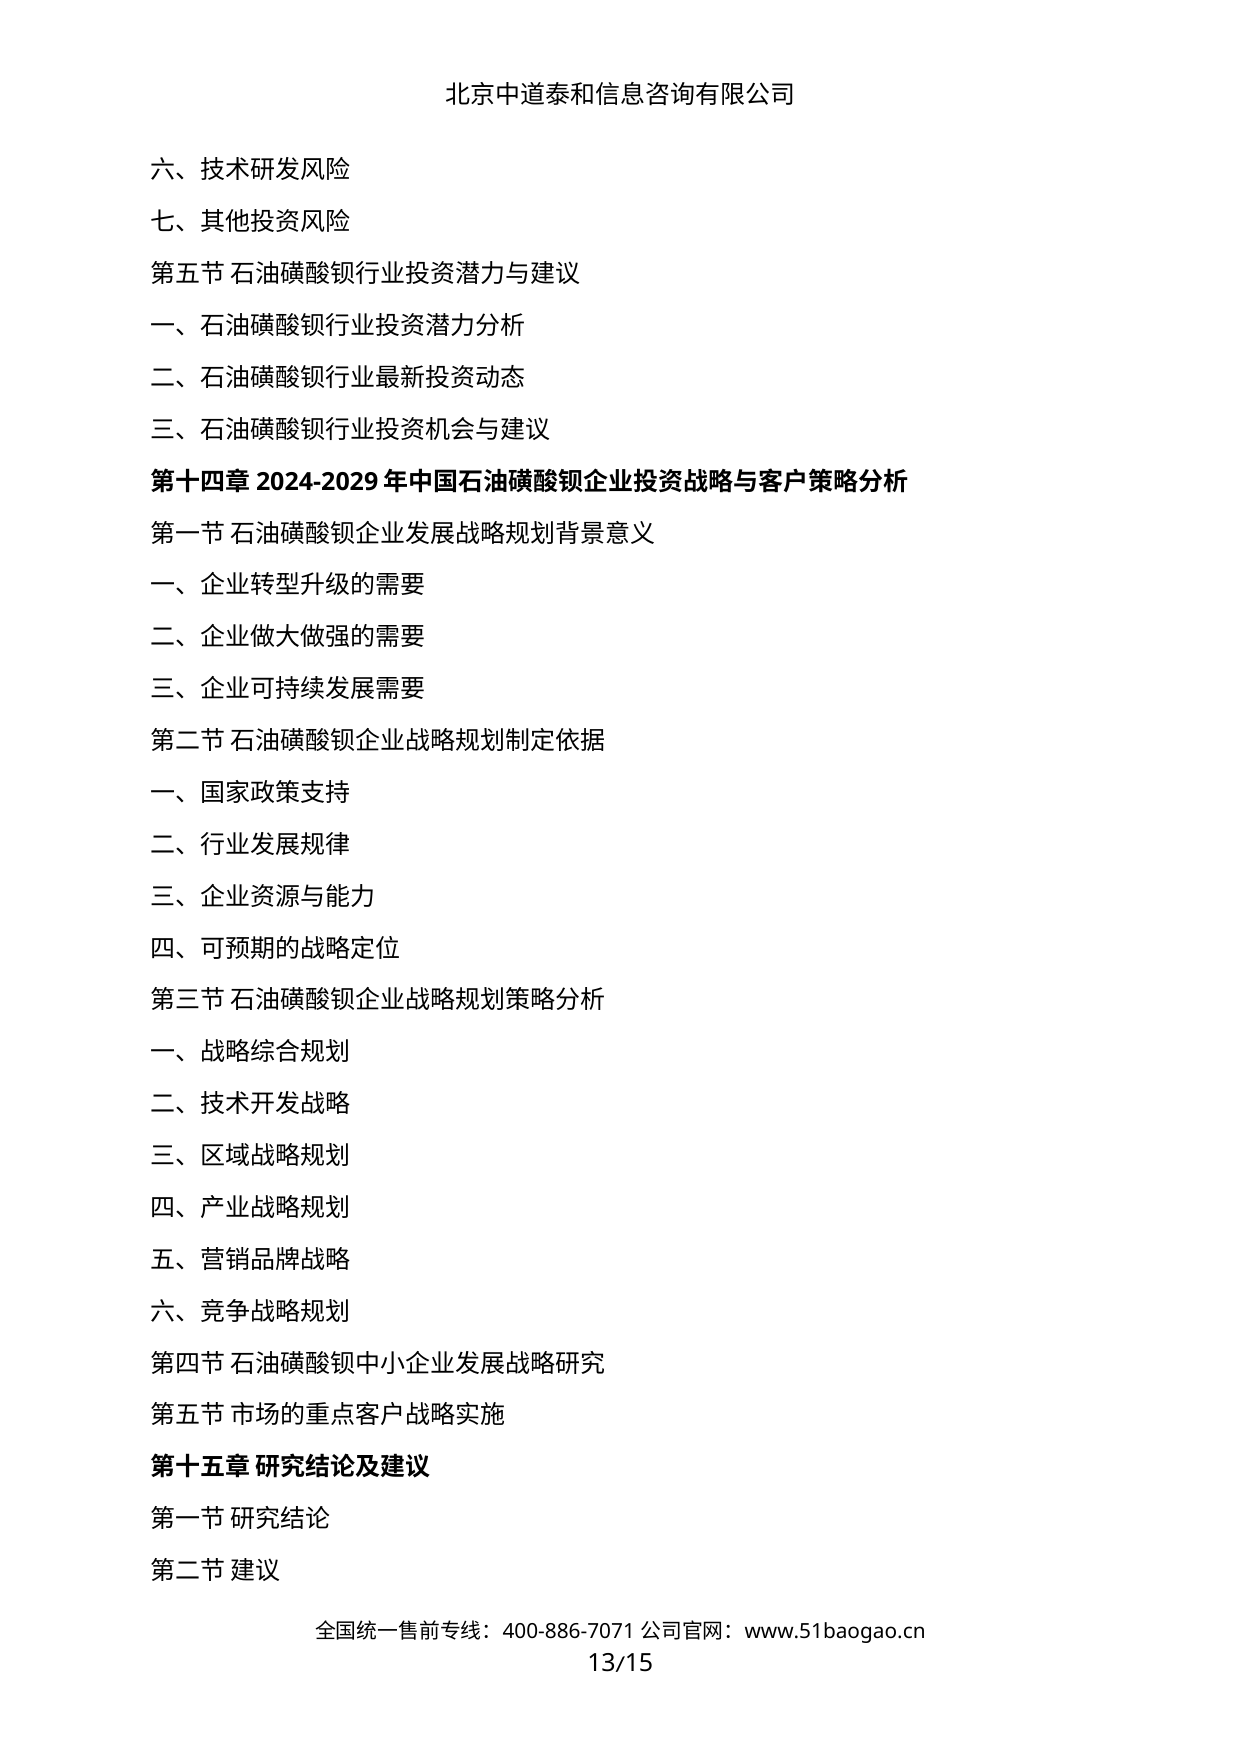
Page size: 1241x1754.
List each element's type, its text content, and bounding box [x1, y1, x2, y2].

text 第一节 石油磺酸钡企业发展战略规划背景意义 [150, 513, 1090, 549]
text 二、行业发展规律 [150, 824, 1090, 861]
text 四、可预期的战略定位 [150, 928, 1090, 964]
text 三、石油磺酸钡行业投资机会与建议 [150, 409, 1090, 446]
text 一、企业转型升级的需要 [150, 565, 1090, 601]
text 五、营销品牌战略 [150, 1239, 1090, 1276]
text 三、企业可持续发展需要 [150, 669, 1090, 705]
text 四、产业战略规划 [150, 1187, 1090, 1224]
text 六、竞争战略规划 [150, 1291, 1090, 1327]
text 二、技术开发战略 [150, 1084, 1090, 1120]
text 第二节 建议 [150, 1551, 1090, 1587]
text 七、其他投资风险 [150, 202, 1090, 238]
text 二、企业做大做强的需要 [150, 617, 1090, 653]
text 一、国家政策支持 [150, 772, 1090, 809]
text 一、石油磺酸钡行业投资潜力分析 [150, 306, 1090, 342]
text 第五节 市场的重点客户战略实施 [150, 1395, 1090, 1431]
text 第十五章 研究结论及建议 [150, 1447, 1090, 1483]
text 第三节 石油磺酸钡企业战略规划策略分析 [150, 980, 1090, 1016]
text 三、企业资源与能力 [150, 876, 1090, 912]
text 二、石油磺酸钡行业最新投资动态 [150, 357, 1090, 394]
text 第一节 研究结论 [150, 1499, 1090, 1535]
text 一、战略综合规划 [150, 1032, 1090, 1068]
text 第五节 石油磺酸钡行业投资潜力与建议 [150, 254, 1090, 290]
text 第十四章 2024-2029年中国石油磺酸钡企业投资战略与客户策略分析 [150, 461, 1090, 497]
text 六、技术研发风险 [150, 150, 1090, 186]
text 三、区域战略规划 [150, 1136, 1090, 1172]
text 第二节 石油磺酸钡企业战略规划制定依据 [150, 721, 1090, 757]
text 第四节 石油磺酸钡中小企业发展战略研究 [150, 1343, 1090, 1379]
